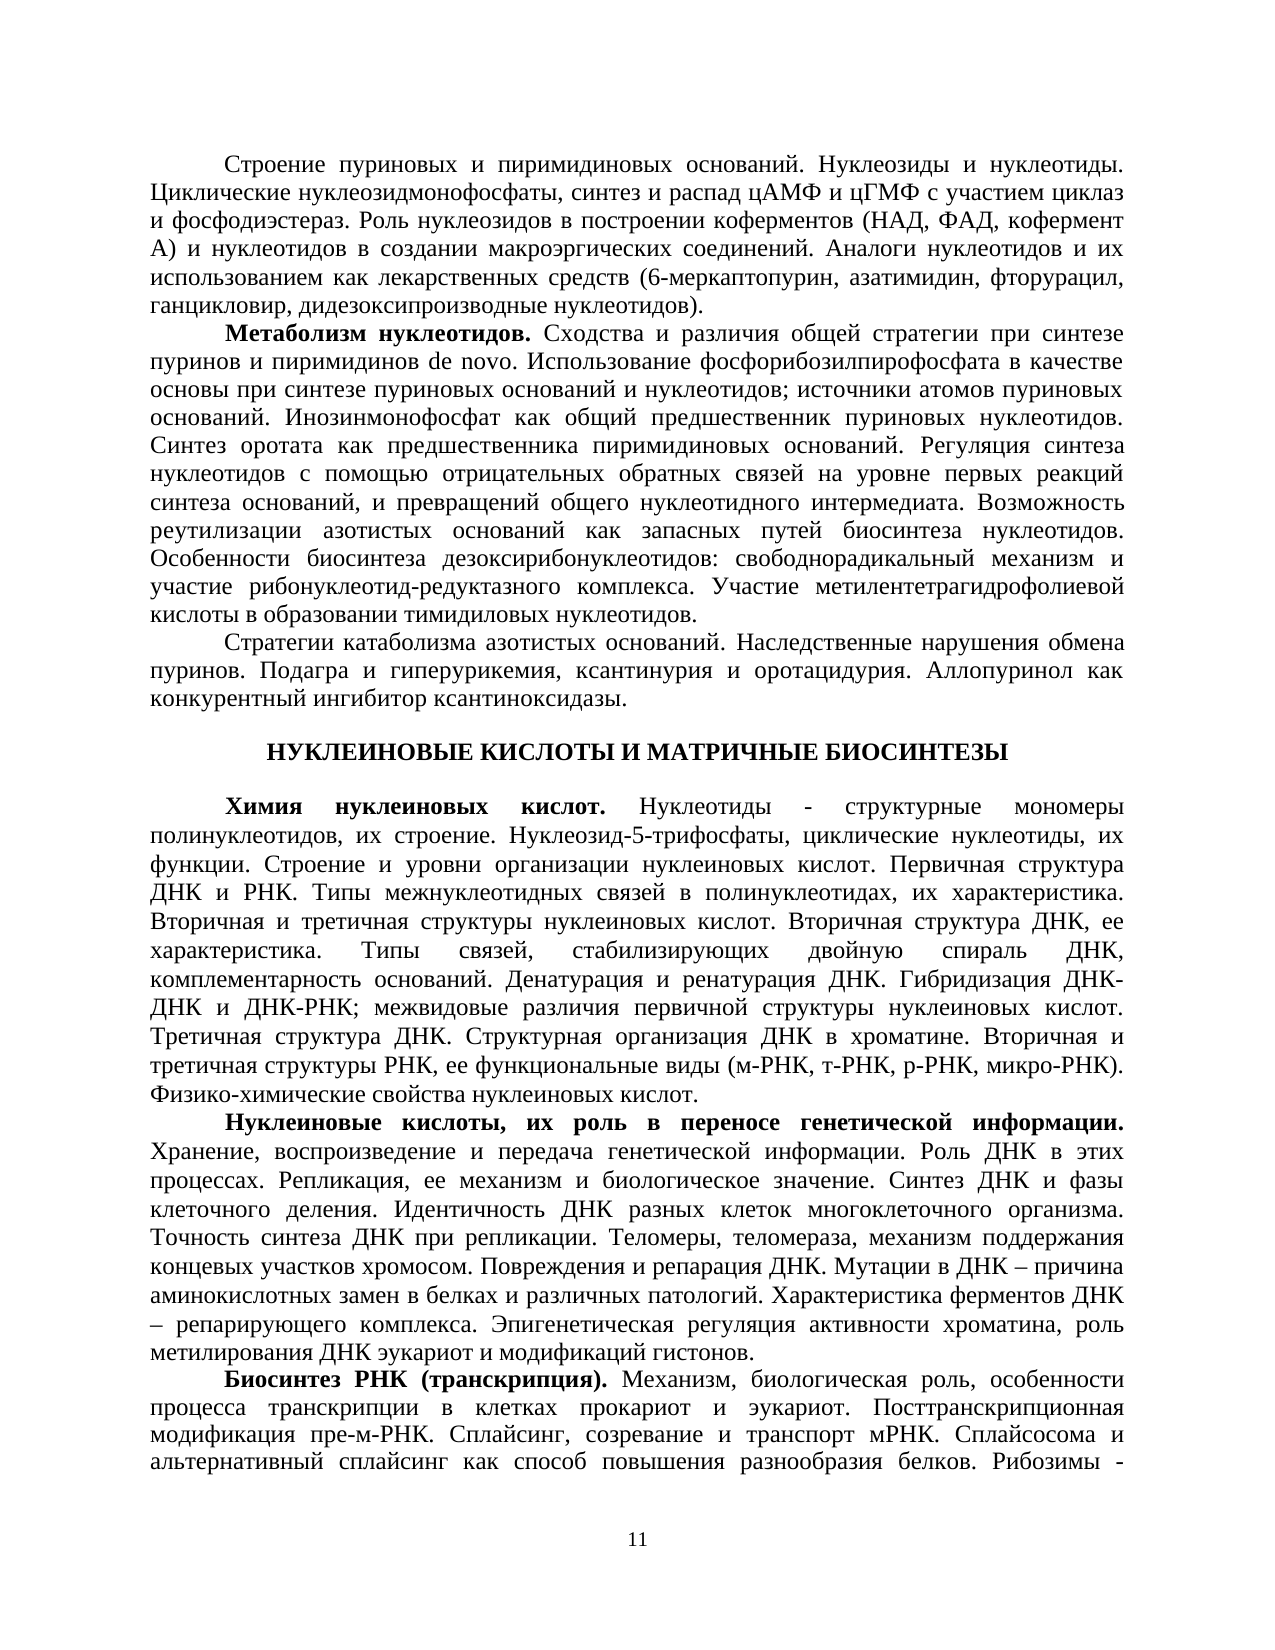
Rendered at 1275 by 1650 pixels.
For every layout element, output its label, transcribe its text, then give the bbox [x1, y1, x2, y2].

text Стратегии катаболизма азотистых оснований. Наследственные нарушения обмена пуринов. Подагра и гиперурикемия, ксантинурия и оротацидурия. Аллопуринол как конкурентный ингибитор ксантиноксидазы. [150, 628, 1125, 712]
text Метаболизм нуклеотидов. Сходства и различия общей стратегии при синтезе пуринов и пиримидинов de novo. Использование фосфорибозилпирофосфата в качестве основы при синтезе пуриновых оснований и нуклеотидов; источники атомов пуриновых оснований. Инозинмонофосфат как общий предшественник пуриновых нуклеотидов. Синтез оротата как предшественника пиримидиновых оснований. Регуляция синтеза нуклеотидов с помощью отрицательных обратных связей на уровне первых реакций синтеза оснований, и превращений общего нуклеотидного интермедиата. Возможность реутилизации азотистых оснований как запасных путей биосинтеза нуклеотидов. Особенности биосинтеза дезоксирибонуклеотидов: свободнорадикальный механизм и участие рибонуклеотид-редуктазного комплекса. Участие метилентетрагидрофолиевой кислоты в образовании тимидиловых нуклеотидов. [150, 319, 1125, 628]
text НУКЛЕИНОВЫЕ КИСЛОТЫ И МАТРИЧНЫЕ БИОСИНТЕЗЫ [150, 737, 1125, 766]
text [150, 1366, 1125, 1474]
text Нуклеиновые кислоты, их роль в переносе генетической информации. Хранение, воспроизведение и передача генетической информации. Роль ДНК в этих процессах. Репликация, ее механизм и биологическое значение. Синтез ДНК и фазы клеточного деления. Идентичность ДНК разных клеток многоклеточного организма. Точность синтеза ДНК при репликации. Теломеры, теломераза, механизм поддержания концевых участков хромосом. Повреждения и репарация ДНК. Мутации в ДНК – причина аминокислотных замен в белках и различных патологий. Характеристика ферментов ДНК – репарирующего комплекса. Эпигенетическая регуляция активности хроматина, роль метилирования ДНК эукариот и модификаций гистонов. [150, 1107, 1125, 1366]
text Cтроение пуриновых и пиримидиновых оснований. Нуклеозиды и нуклеотиды. Циклические нуклеозидмонофосфаты, синтез и распад цАМФ и цГМФ с участием циклаз и фосфодиэстераз. Роль нуклеозидов в построении коферментов (НАД, ФАД, кофермент А) и нуклеотидов в создании макроэргических соединений. Аналоги нуклеотидов и их использованием как лекарственных средств (6-меркаптопурин, азатимидин, фторурацил, ганцикловир, дидезоксипроизводные нуклеотидов). [150, 150, 1125, 319]
text Химия нуклеиновых кислот. Нуклеотиды - структурные мономеры полинуклеотидов, их строение. Нуклеозид-5-трифосфаты, циклические нуклеотиды, их функции. Строение и уровни организации нуклеиновых кислот. Первичная структура ДНК и РНК. Типы межнуклеотидных связей в полинуклеотидах, их характеристика. Вторичная и третичная структуры нуклеиновых кислот. Вторичная структура ДНК, ее характеристика. Типы связей, стабилизирующих двойную спираль ДНК, комплементарность оснований. Денатурация и ренатурация ДНК. Гибридизация ДНК-ДНК и ДНК-РНК; межвидовые различия первичной структуры нуклеиновых кислот. Третичная структура ДНК. Структурная организация ДНК в хроматине. Вторичная и третичная структуры РНК, ее функциональные виды (м-РНК, т-РНК, р-РНК, микро-РНК). Физико-химические свойства нуклеиновых кислот. [150, 791, 1125, 1107]
